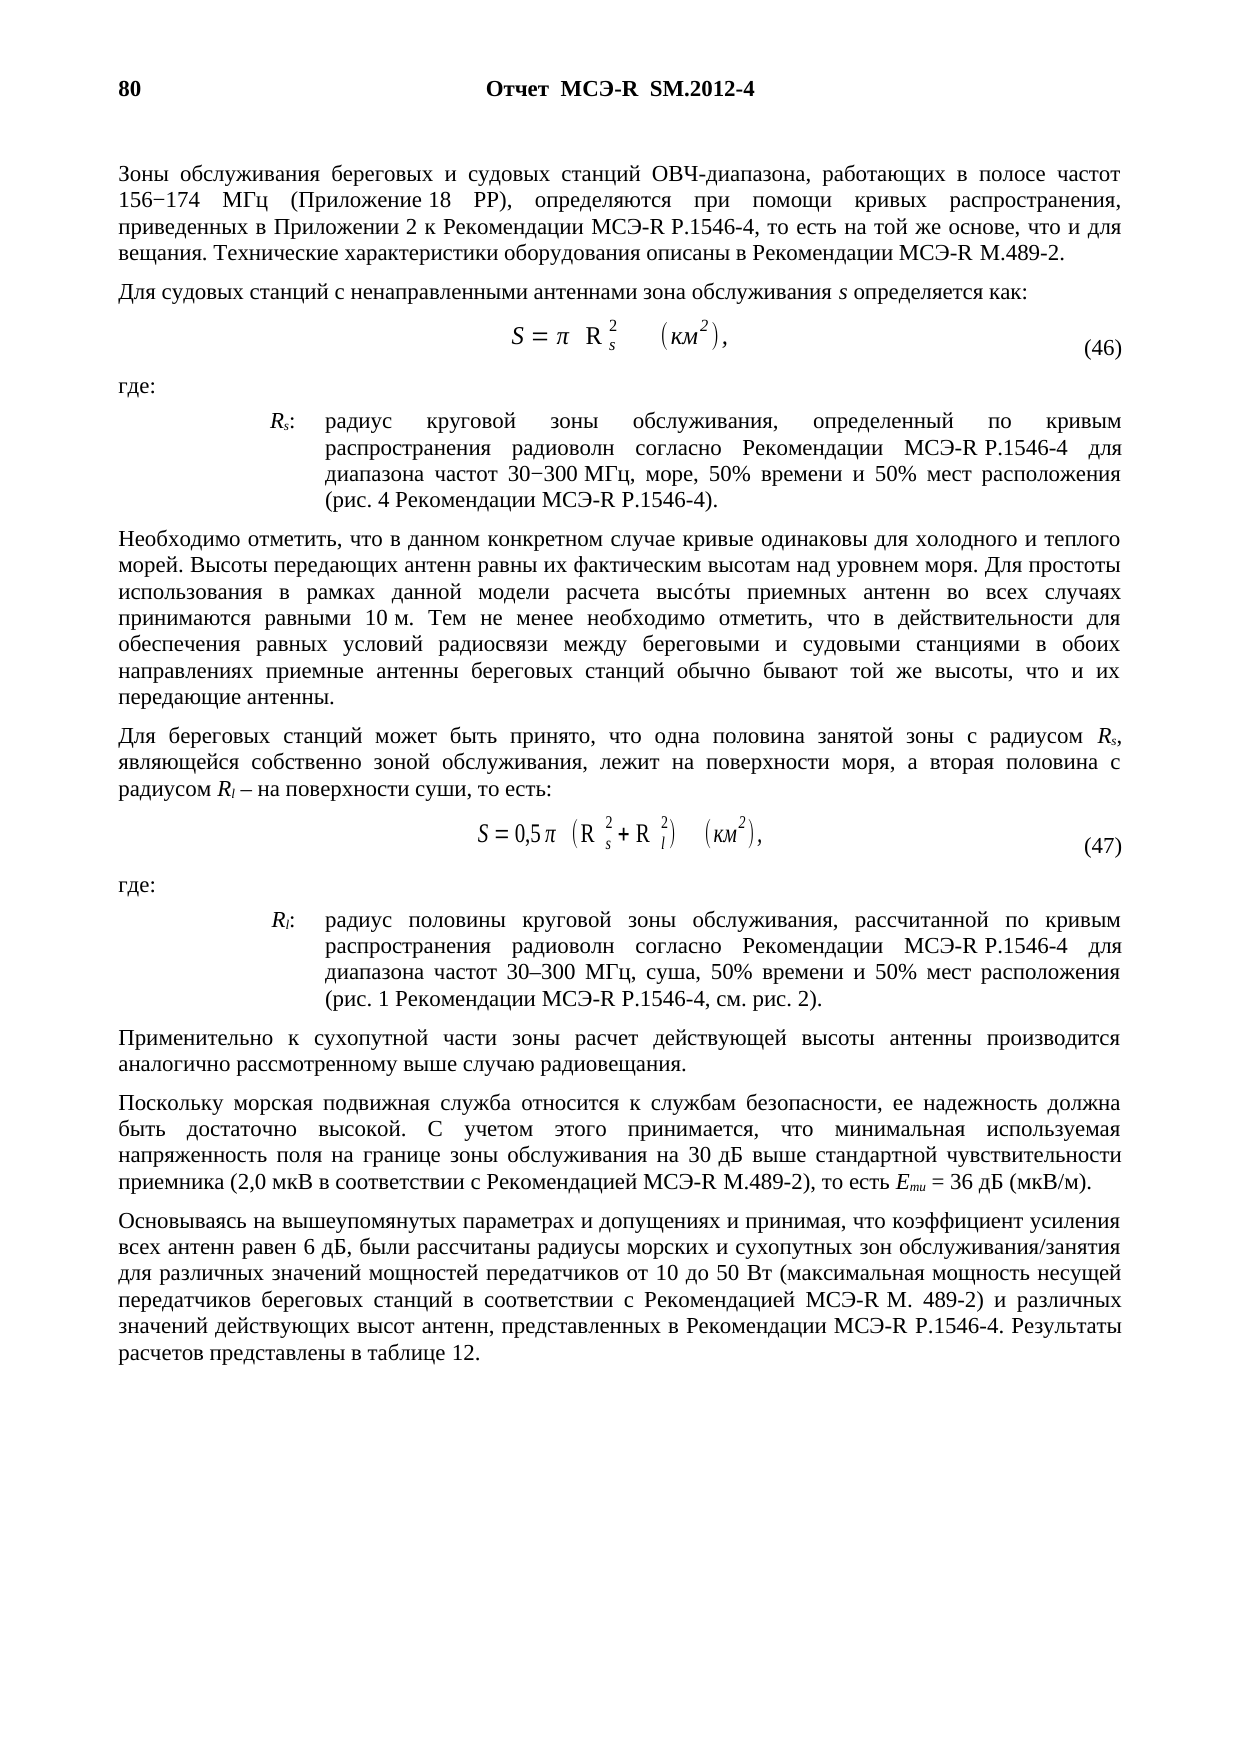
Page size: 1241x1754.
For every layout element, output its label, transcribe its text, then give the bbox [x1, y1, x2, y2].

text Поскольку морская подвижная служба относится к службам безопасности, ее надежность должна быть достаточно высокой. С учетом этого принимается, что минимальная используемая напряженность поля на границе зоны обслуживания на 30 дБ выше стандартной чувствительности приемника (2,0 мкВ в соответствии с Рекомендацией МСЭ-R М.489-2), то есть Emu = 36 дБ (мкВ/м). [118, 1089, 1122, 1194]
text Rl: радиус половины круговой зоны обслуживания, рассчитанной по кривым распространения радиоволн согласно Рекомендации МСЭ-R P.1546-4 для диапазона частот 30–300 МГц, суша, 50% времени и 50% мест расположения (рис. 1 Рекомендации МСЭ-R P.1546-4, см. рис. 2). [118, 906, 1122, 1011]
text где: [118, 871, 1122, 897]
text Необходимо отметить, что в данном конкретном случае кривые одинаковы для холодного и теплого морей. Высоты передающих антенн равны их фактическим высотам над уровнем моря. Для простоты использования в рамках данной модели расчета высóты приемных антенн во всех случаях принимаются равными 10 м. Тем не менее необходимо отметить, что в действительности для обеспечения равных условий радиосвязи между береговыми и судовыми станциями в обоих направлениях приемные антенны береговых станций обычно бывают той же высоты, что и их передающие антенны. [118, 525, 1122, 709]
text Rs: радиус круговой зоны обслуживания, определенный по кривым распространения радиоволн согласно Рекомендации МСЭ-R P.1546-4 для диапазона частот 30−300 МГц, море, 50% времени и 50% мест расположения (рис. 4 Рекомендации МСЭ-R P.1546-4). [118, 407, 1122, 513]
text Для береговых станций может быть принято, что одна половина занятой зоны с радиусом Rs, являющейся собственно зоной обслуживания, лежит на поверхности моря, а вторая половина с радиусом Rl – на поверхности суши, то есть: [118, 722, 1122, 801]
text Применительно к сухопутной части зоны расчет действующей высоты антенны производится аналогично рассмотренному выше случаю радиовещания. [118, 1024, 1122, 1076]
text (46) [118, 317, 1122, 360]
text где: [118, 372, 1122, 399]
text Для судовых станций с ненаправленными антеннами зона обслуживания s определяется как: [118, 278, 1122, 304]
text (47) [118, 814, 1122, 858]
text Основываясь на вышеупомянутых параметрах и допущениях и принимая, что коэффициент усиления всех антенн равен 6 дБ, были рассчитаны радиусы морских и сухопутных зон обслуживания/занятия для различных значений мощностей передатчиков от 10 до 50 Вт (максимальная мощность несущей передатчиков береговых станций в соответствии с Рекомендацией МСЭ-R М. 489-2) и различных значений действующих высот антенн, представленных в Рекомендации МСЭ-R P.1546-4. Результаты расчетов представлены в таблице 12. [118, 1207, 1122, 1365]
text Зоны обслуживания береговых и судовых станций ОВЧ-диапазона, работающих в полосе частот 156−174 МГц (Приложение 18 РР), определяются при помощи кривых распространения, приведенных в Приложении 2 к Рекомендации МСЭ-R P.1546-4, то есть на той же основе, что и для вещания. Технические характеристики оборудования описаны в Рекомендации МСЭ-R M.489-2. [118, 160, 1122, 266]
